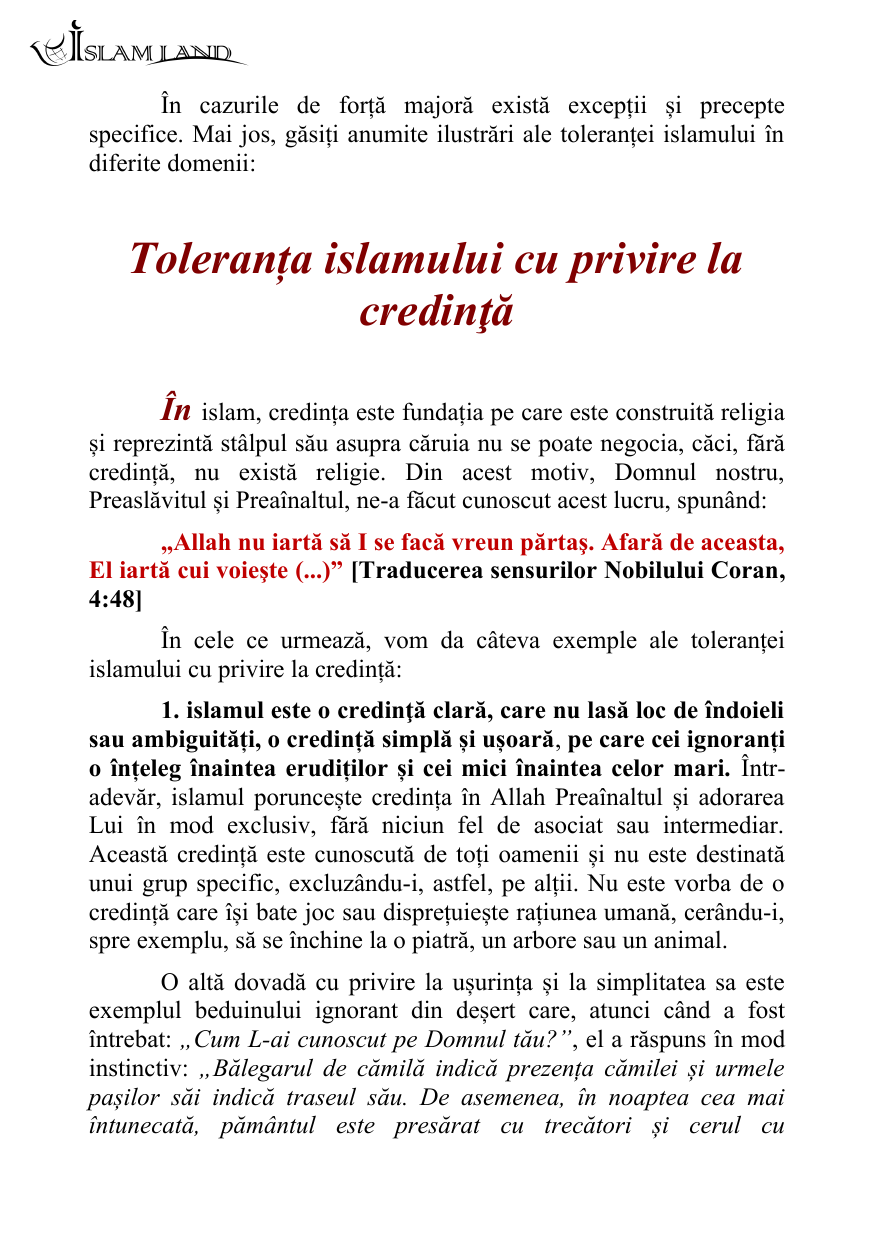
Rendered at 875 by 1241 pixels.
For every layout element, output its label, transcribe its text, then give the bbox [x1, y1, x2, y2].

text În cazurile de forță majoră există excepții și precepte specifice. Mai jos, găsiți anumite ilustrări ale toleranței islamului în diferite domenii: [89, 90, 785, 177]
text 1. islamul este o credinţă clară, care nu lasă loc de îndoieli sau ambiguități, o credință simplă și ușoară, pe care cei ignoranți o înțeleg înaintea erudiților și cei mici înaintea celor mari. Într-adevăr, islamul poruncește credința în Allah Preaînaltul și adorarea Lui în mod exclusiv, fără niciun fel de asociat sau intermediar. Această credință este cunoscută de toți oamenii și nu este destinată unui grup specific, excluzându-i, astfel, pe alții. Nu este vorba de o credință care își bate joc sau disprețuiește rațiunea umană, cerându-i, spre exemplu, să se închine la o piatră, un arbore sau un animal. [89, 695, 785, 954]
text „Allah nu iartă să I se facă vreun părtaş. Afară de aceasta, El iartă cui voieşte (...)” [Traducerea sensurilor Nobilului Coran, 4:48] [89, 527, 785, 613]
text În islam, credința este fundația pe care este construită religia și reprezintă stâlpul său asupra căruia nu se poate negocia, căci, fără credință, nu există religie. Din acest motiv, Domnul nostru, Preaslăvitul și Preaînaltul, ne-a făcut cunoscut acest lucru, spunând: [89, 389, 785, 514]
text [89, 967, 785, 1139]
picture [29, 20, 249, 66]
text Toleranța islamului cu privire la credinţă [86, 230, 785, 336]
text În cele ce urmează, vom da câteva exemple ale toleranței islamului cu privire la credință: [89, 625, 785, 683]
